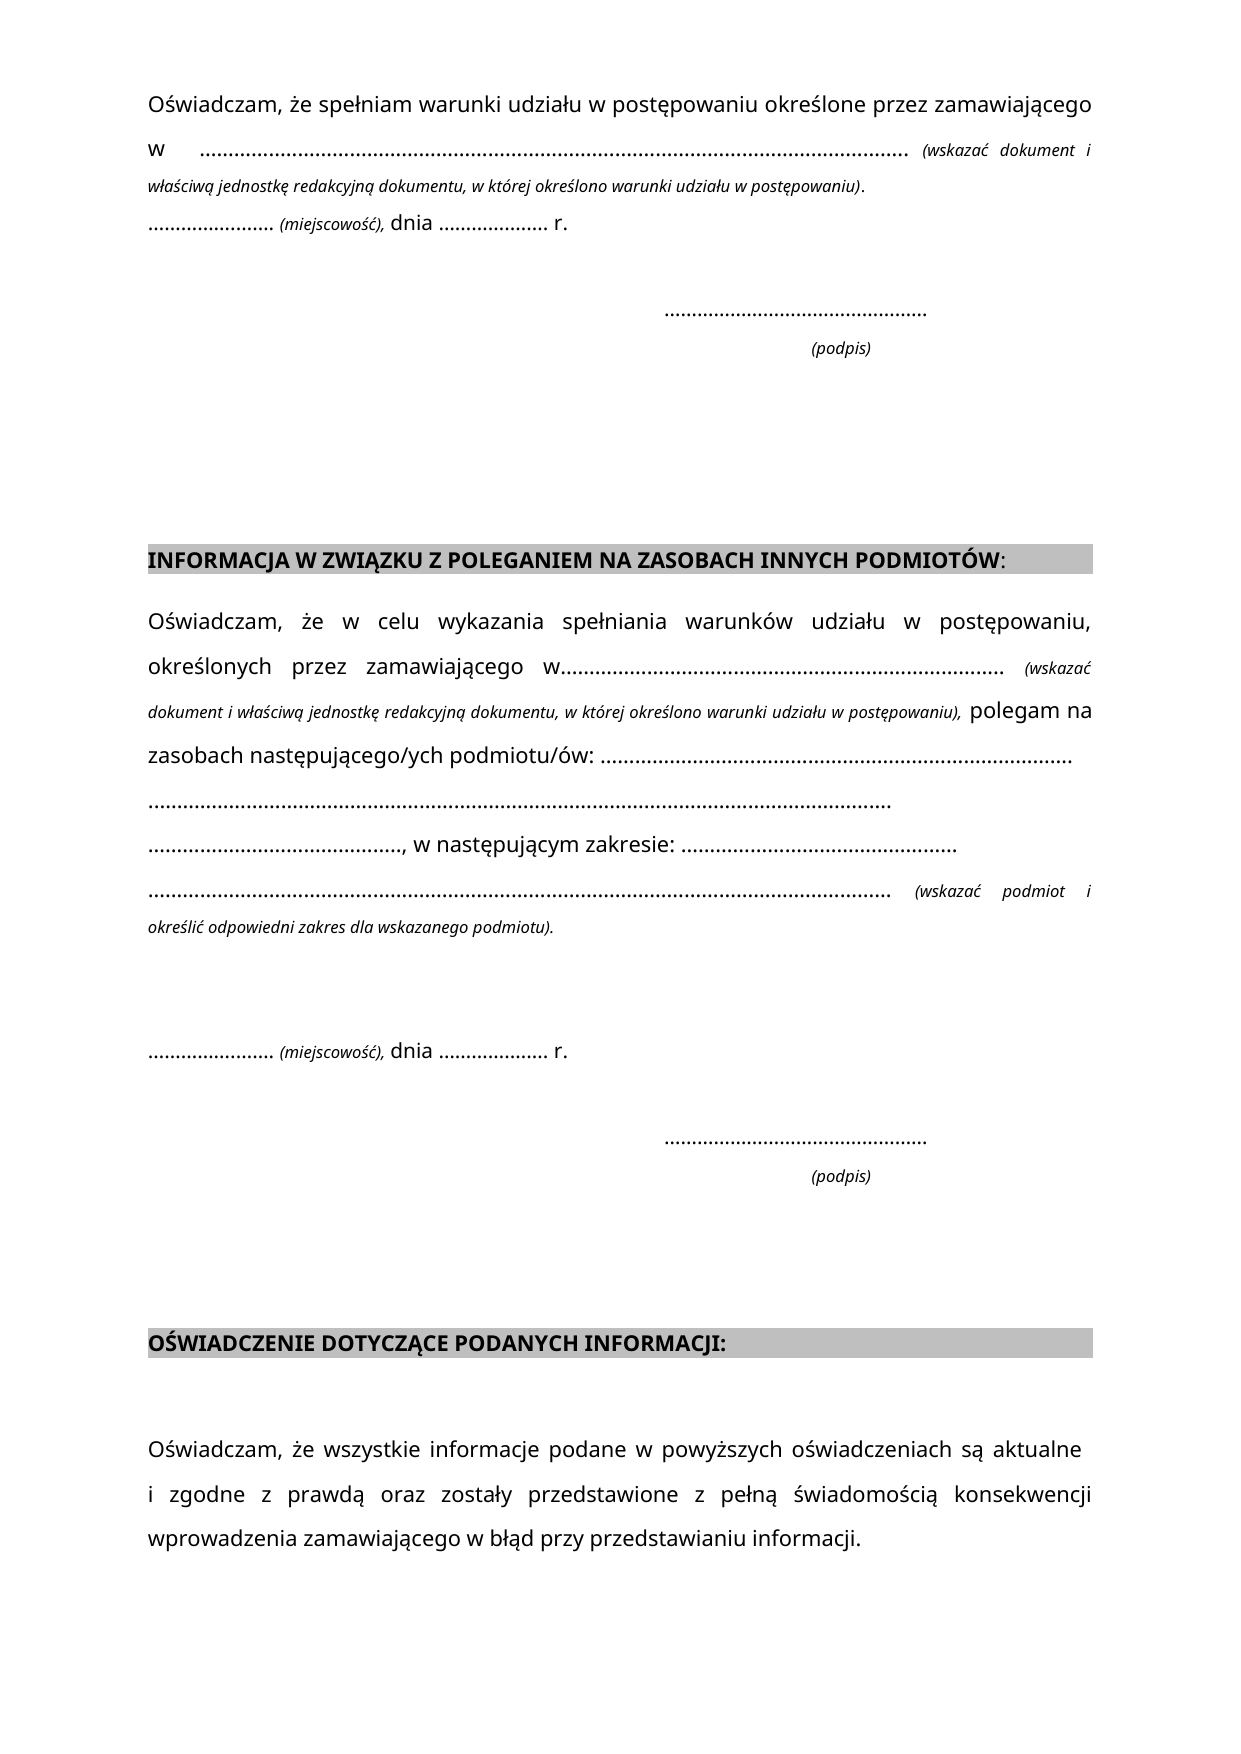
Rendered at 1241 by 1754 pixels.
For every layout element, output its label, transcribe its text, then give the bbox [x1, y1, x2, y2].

text (podpis) [738, 1164, 1093, 1187]
text …………….……. (miejscowość), dnia ………….……. r. [148, 208, 1093, 237]
text ………………………………………… [148, 1122, 1093, 1150]
text ..……………………………………………………………………………………………………………….…………………………………….., w następującym zakresie: ………………………………………… [148, 785, 1093, 859]
text OŚWIADCZENIE DOTYCZĄCE PODANYCH INFORMACJI: [148, 1328, 1093, 1358]
text ………………………………………………………………………………………………………………… (wskazać podmiot i określić odpowiedni zakres dla wskazanego podmiotu). [148, 874, 1093, 938]
text (podpis) [738, 336, 1093, 359]
text Oświadczam, że w celu wykazania spełniania warunków udziału w postępowaniu, określonych przez zamawiającego w………………………………………………………...……….. (wskazać dokument i właściwą jednostkę redakcyjną dokumentu, w której określono warunki udziału w postępowaniu), polegam na zasobach następującego/ych podmiotu/ów: ………………………………………………………………………. [148, 606, 1093, 770]
text Oświadczam, że spełniam warunki udziału w postępowaniu określone przez zamawiającego w …………..…………………………………………………..………………………………………….. (wskazać dokument i właściwą jednostkę redakcyjną dokumentu, w której określono warunki udziału w postępowaniu). [148, 89, 1093, 197]
text ………………………………………… [148, 294, 1093, 322]
text INFORMACJA W ZWIĄZKU Z POLEGANIEM NA ZASOBACH INNYCH PODMIOTÓW: [148, 544, 1093, 574]
text …………….……. (miejscowość), dnia ………….……. r. [148, 1037, 1093, 1065]
text Oświadczam, że wszystkie informacje podane w powyższych oświadczeniach są aktualne i zgodne z prawdą oraz zostały przedstawione z pełną świadomością konsekwencji wprowadzenia zamawiającego w błąd przy przedstawianiu informacji. [148, 1434, 1093, 1553]
